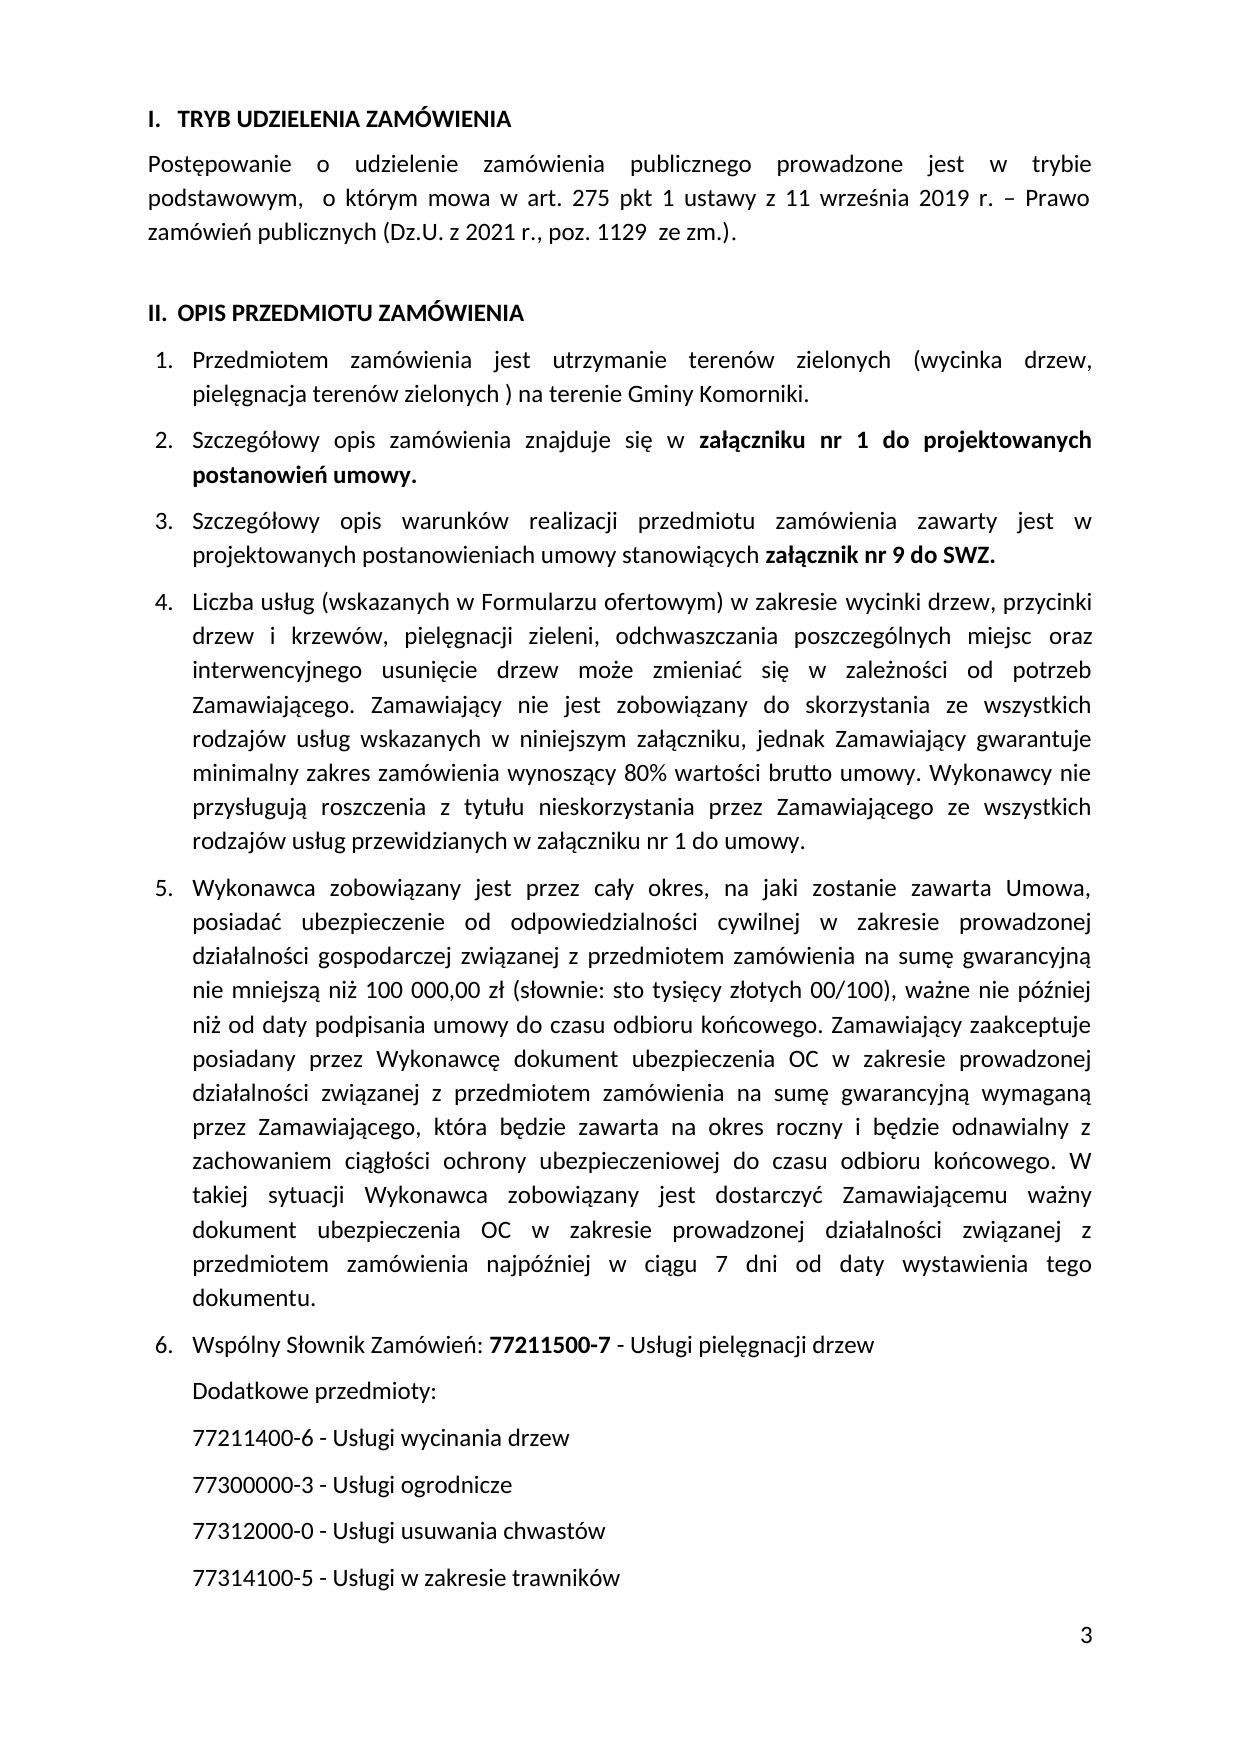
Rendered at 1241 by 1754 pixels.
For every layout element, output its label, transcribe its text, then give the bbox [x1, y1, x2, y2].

list Szczegółowy opis zamówienia znajduje się w załączniku nr 1 do projektowanych postanowień umowy. [154, 424, 1093, 489]
list Liczba usług (wskazanych w Formularzu ofertowym) w zakresie wycinki drzew, przycinki drzew i krzewów, pielęgnacji zieleni, odchwaszczania poszczególnych miejsc oraz interwencyjnego usunięcie drzew może zmieniać się w zależności od potrzeb Zamawiającego. Zamawiający nie jest zobowiązany do skorzystania ze wszystkich rodzajów usług wskazanych w niniejszym załączniku, jednak Zamawiający gwarantuje minimalny zakres zamówienia wynoszący 80% wartości brutto umowy. Wykonawcy nie przysługują roszczenia z tytułu nieskorzystania przez Zamawiającego ze wszystkich rodzajów usług przewidzianych w załączniku nr 1 do umowy. [154, 586, 1093, 856]
list Przedmiotem zamówienia jest utrzymanie terenów zielonych (wycinka drzew, pielęgnacja terenów zielonych ) na terenie Gminy Komorniki. [154, 344, 1093, 408]
list Dodatkowe przedmioty: [192, 1375, 1093, 1406]
list Szczegółowy opis warunków realizacji przedmiotu zamówienia zawarty jest w projektowanych postanowieniach umowy stanowiących załącznik nr 9 do SWZ. [154, 505, 1093, 570]
list 77314100-5 - Usługi w zakresie trawników [192, 1562, 1093, 1593]
list OPIS PRZEDMIOTU ZAMÓWIENIA [148, 297, 1093, 328]
text Postępowanie o udzielenie zamówienia publicznego prowadzone jest w trybie podstawowym, o którym mowa w art. 275 pkt 1 ustawy z 11 września 2019 r. – Prawo zamówień publicznych (Dz.U. z 2021 r., poz. 1129 ze zm.). [148, 148, 1093, 247]
list 77312000-0 - Usługi usuwania chwastów [192, 1515, 1093, 1546]
list Wykonawca zobowiązany jest przez cały okres, na jaki zostanie zawarta Umowa, posiadać ubezpieczenie od odpowiedzialności cywilnej w zakresie prowadzonej działalności gospodarczej związanej z przedmiotem zamówienia na sumę gwarancyjną nie mniejszą niż 100 000,00 zł (słownie: sto tysięcy złotych 00/100), ważne nie później niż od daty podpisania umowy do czasu odbioru końcowego. Zamawiający zaakceptuje posiadany przez Wykonawcę dokument ubezpieczenia OC w zakresie prowadzonej działalności związanej z przedmiotem zamówienia na sumę gwarancyjną wymaganą przez Zamawiającego, która będzie zawarta na okres roczny i będzie odnawialny z zachowaniem ciągłości ochrony ubezpieczeniowej do czasu odbioru końcowego. W takiej sytuacji Wykonawca zobowiązany jest dostarczyć Zamawiającemu ważny dokument ubezpieczenia OC w zakresie prowadzonej działalności związanej z przedmiotem zamówienia najpóźniej w ciągu 7 dni od daty wystawienia tego dokumentu. [154, 872, 1093, 1313]
list Wspólny Słownik Zamówień: 77211500-7 - Usługi pielęgnacji drzew [154, 1329, 1093, 1359]
list 77211400-6 - Usługi wycinania drzew [192, 1422, 1093, 1453]
list TRYB UDZIELENIA ZAMÓWIENIA [148, 103, 1093, 134]
list 77300000-3 - Usługi ogrodnicze [192, 1469, 1093, 1499]
